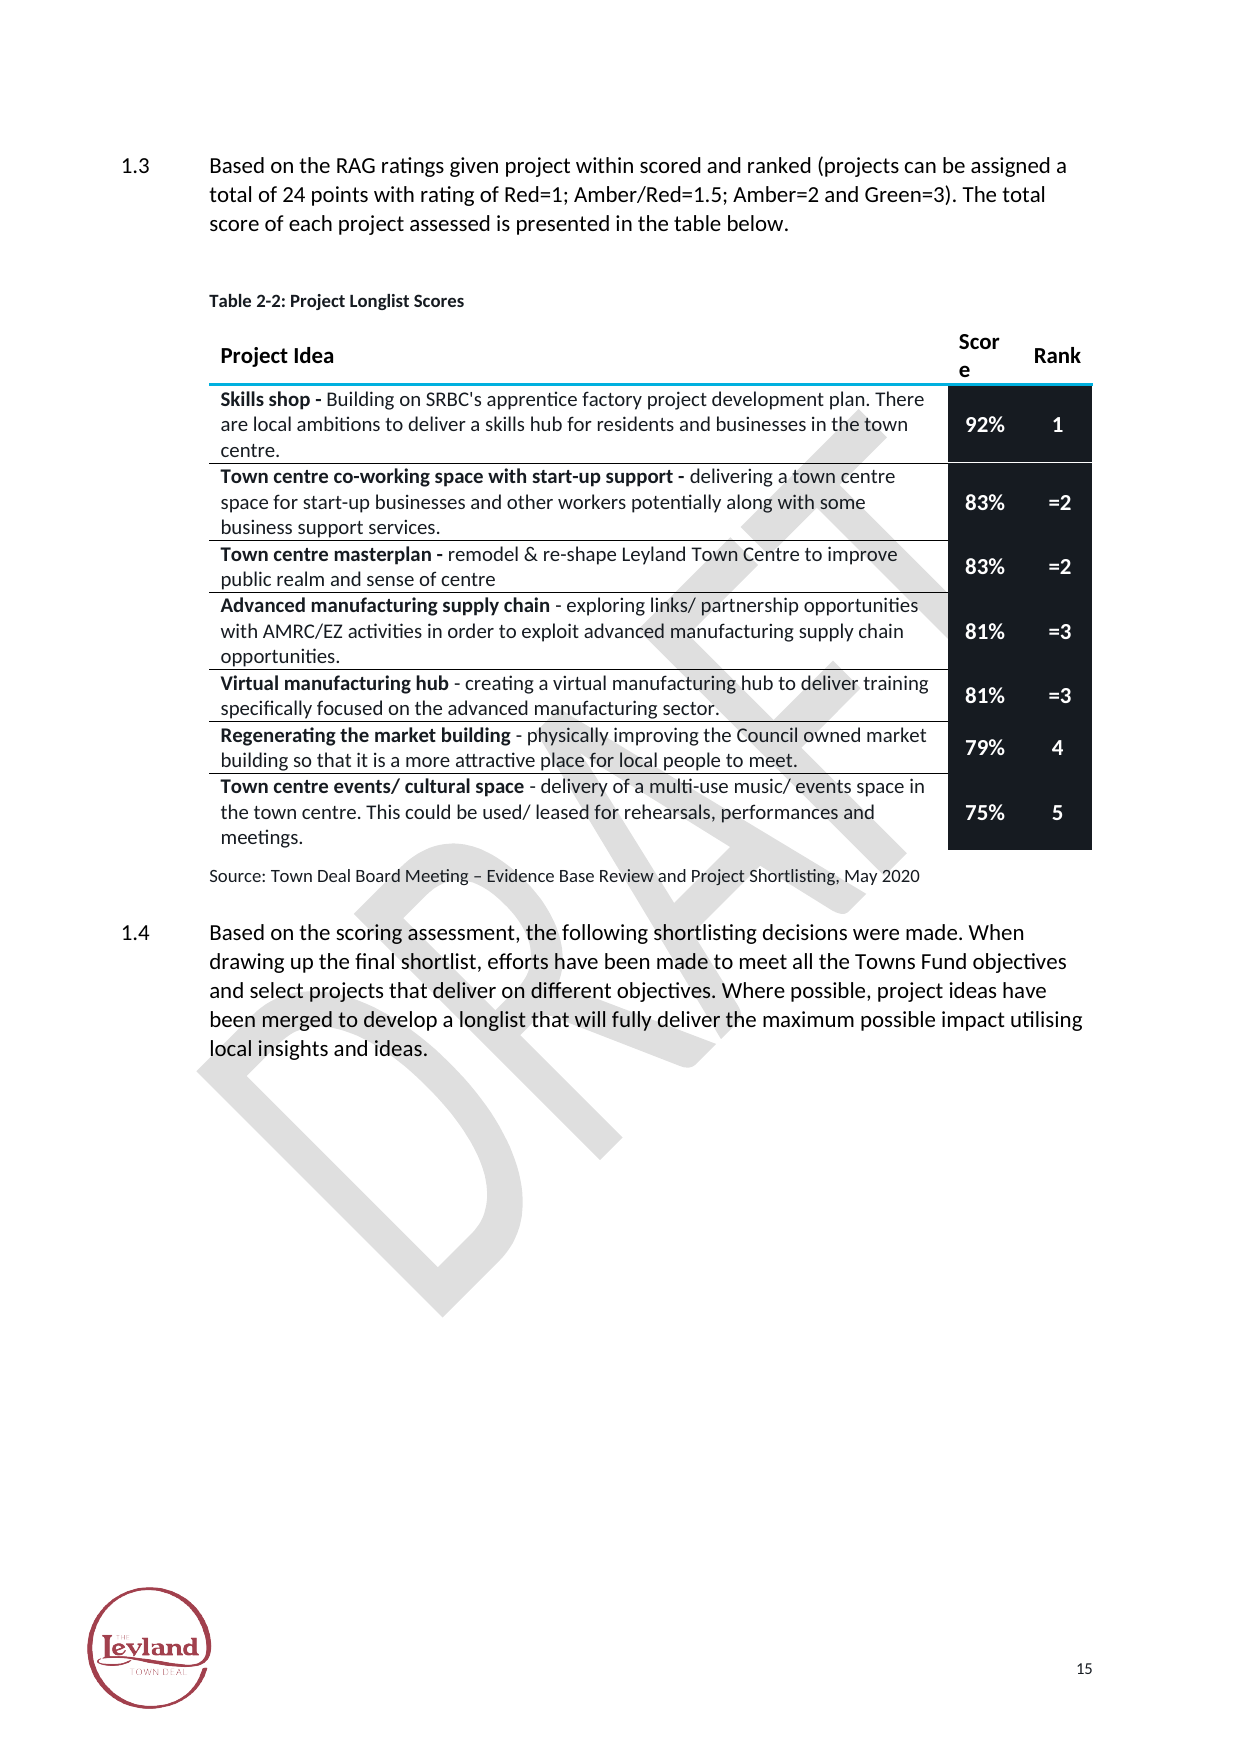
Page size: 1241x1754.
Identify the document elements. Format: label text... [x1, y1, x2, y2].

table_cell Town centre events/ cultural space - delivery of a multi-use music/ events space in the town centre. This could be used/ leased for rehearsals, performances and meetings. [209, 774, 947, 850]
table_cell 5 [1022, 773, 1092, 850]
table_cell =3 [1022, 669, 1092, 721]
table_cell 79% [948, 721, 1022, 773]
table_cell =3 [1022, 592, 1092, 669]
table_cell 4 [1022, 721, 1092, 773]
table_cell 83% [948, 540, 1022, 592]
picture [83, 1585, 215, 1714]
table_cell =2 [1022, 463, 1092, 540]
table_cell Skills shop - Building on SRBC's apprentice factory project development plan. There are local ambitions to deliver a skills hub for residents and businesses in the town centre. [209, 386, 947, 462]
table_header Rank [1022, 327, 1092, 383]
text Based on the RAG ratings given project within scored and ranked (projects can be assigned a total of 24 points with rating of Red=1; Amber/Red=1.5; Amber=2 and Green=3). The total score of each project assessed is presented in the table below. [121, 150, 1092, 237]
table_cell 75% [948, 773, 1022, 850]
text Based on the scoring assessment, the following shortlisting decisions were made. When drawing up the final shortlist, efforts have been made to meet all the Towns Fund objectives and select projects that deliver on different objectives. Where possible, project ideas have been merged to develop a longlist that will fully deliver the maximum possible impact utilising local insights and ideas. [121, 917, 1092, 1062]
table_cell Town centre masterplan - remodel & re-shape Leyland Town Centre to improve public realm and sense of centre [209, 541, 947, 592]
table_cell Regenerating the market building - physically improving the Council owned market building so that it is a more attractive place for local people to meet. [209, 722, 947, 773]
table_cell Town centre co-working space with start-up support - delivering a town centre space for start-up businesses and other workers potentially along with some business support services. [209, 464, 947, 540]
table_cell 1 [1022, 386, 1092, 462]
table_cell 81% [948, 669, 1022, 721]
table_cell 92% [948, 386, 1022, 462]
table_header Project Idea [209, 327, 947, 383]
text Source: Town Deal Board Meeting – Evidence Base Review and Project Shortlisting, May 2020 [209, 864, 1092, 887]
table_header Score [948, 327, 1022, 383]
table_cell Virtual manufacturing hub - creating a virtual manufacturing hub to deliver training specifically focused on the advanced manufacturing sector. [209, 670, 947, 721]
table_cell 83% [948, 463, 1022, 540]
table_cell Advanced manufacturing supply chain - exploring links/ partnership opportunities with AMRC/EZ activities in order to exploit advanced manufacturing supply chain opportunities. [209, 593, 947, 669]
table_cell 81% [948, 592, 1022, 669]
table_cell =2 [1022, 540, 1092, 592]
